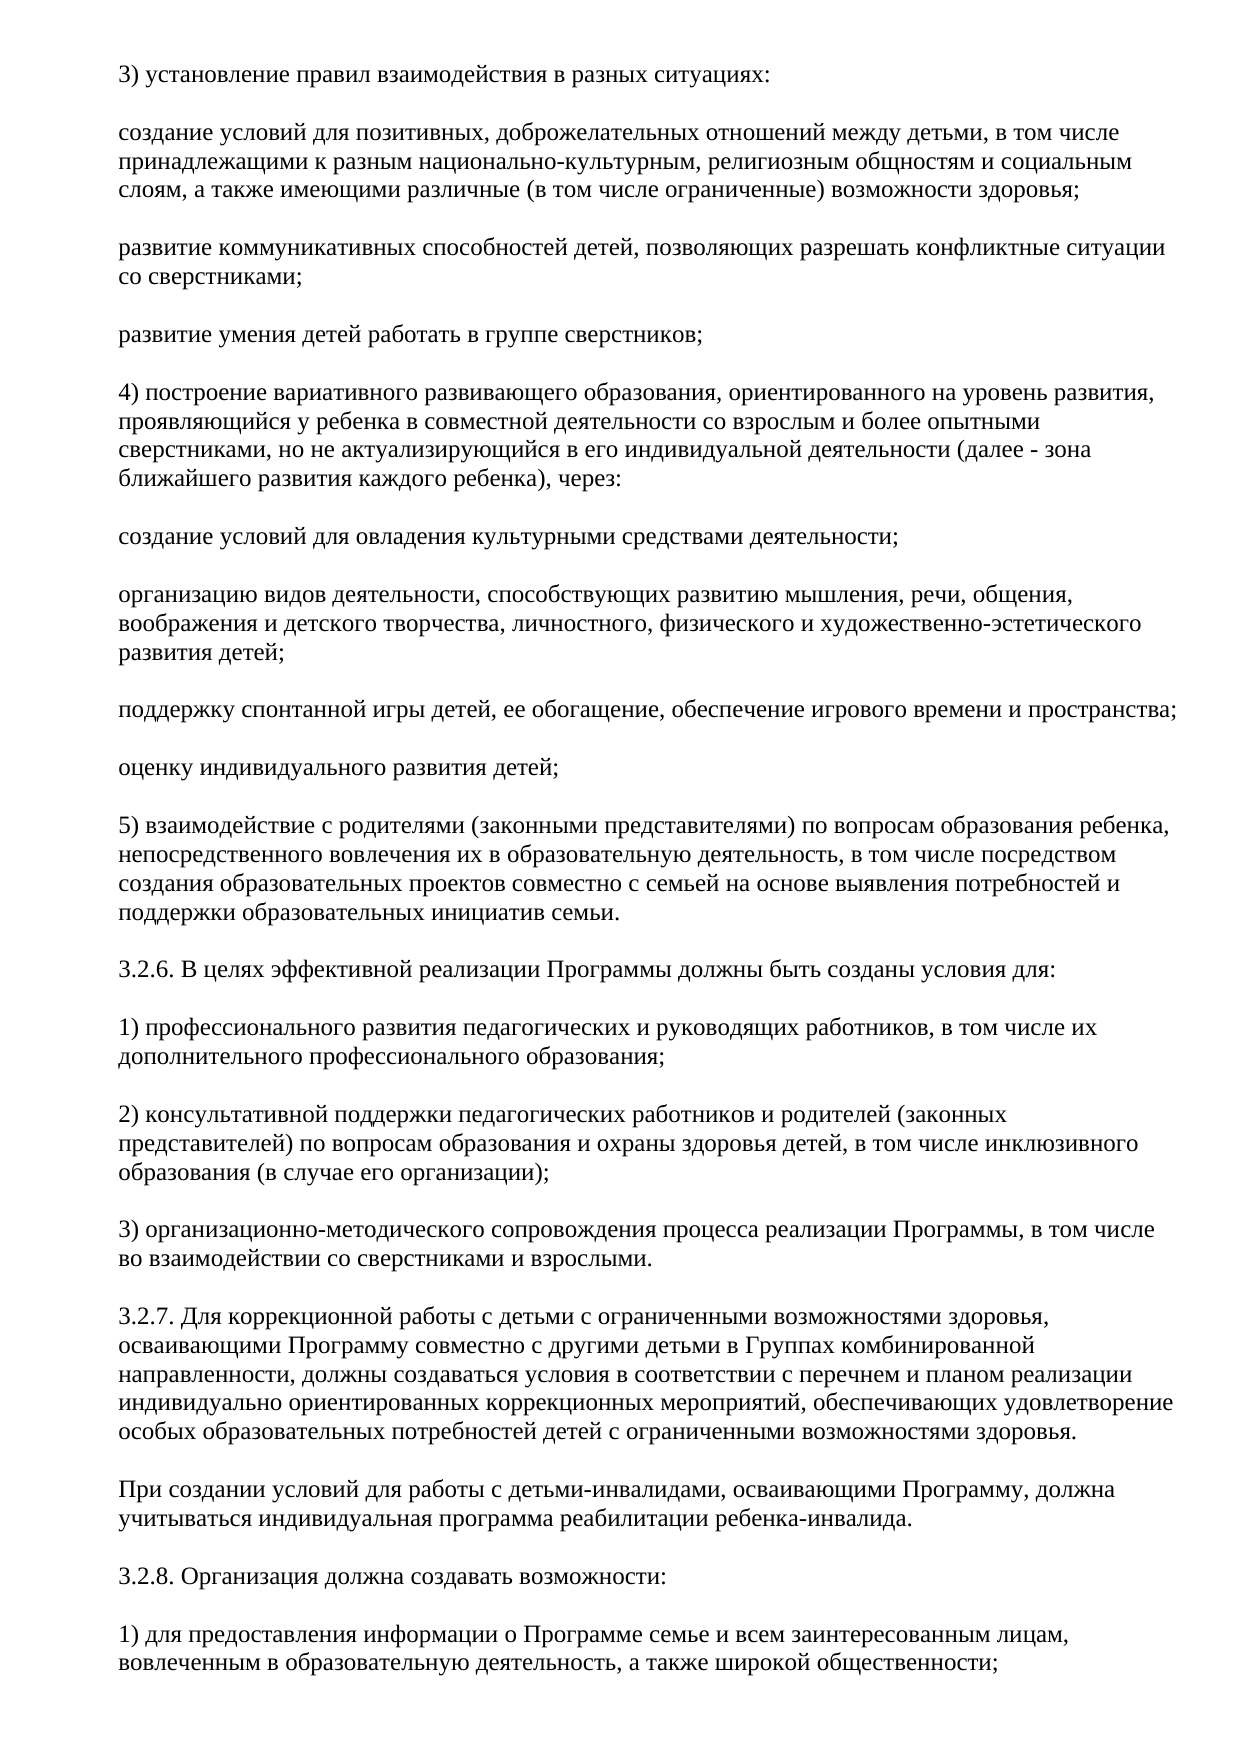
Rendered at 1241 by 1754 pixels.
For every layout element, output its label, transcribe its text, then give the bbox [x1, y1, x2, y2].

text При создании условий для работы с детьми-инвалидами, осваивающими Программу, должна учитываться индивидуальная программа реабилитации ребенка-инвалида. [118, 1474, 1181, 1532]
text поддержку спонтанной игры детей, ее обогащение, обеспечение игрового времени и пространства; [118, 694, 1181, 723]
text 1) профессионального развития педагогических и руководящих работников, в том числе их дополнительного профессионального образования; [118, 1012, 1181, 1070]
text 3.2.7. Для коррекционной работы с детьми с ограниченными возможностями здоровья, осваивающими Программу совместно с другими детьми в Группах комбинированной направленности, должны создаваться условия в соответствии с перечнем и планом реализации индивидуально ориентированных коррекционных мероприятий, обеспечивающих удовлетворение особых образовательных потребностей детей с ограниченными возможностями здоровья. [118, 1301, 1181, 1445]
text организацию видов деятельности, способствующих развитию мышления, речи, общения, воображения и детского творчества, личностного, физического и художественно-эстетического развития детей; [118, 579, 1181, 665]
text 4) построение вариативного развивающего образования, ориентированного на уровень развития, проявляющийся у ребенка в совместной деятельности со взрослым и более опытными сверстниками, но не актуализирующийся в его индивидуальной деятельности (далее - зона ближайшего развития каждого ребенка), через: [118, 377, 1181, 492]
text 3.2.8. Организация должна создавать возможности: [118, 1561, 1181, 1589]
text 3) установление правил взаимодействия в разных ситуациях: [118, 59, 1181, 88]
text развитие коммуникативных способностей детей, позволяющих разрешать конфликтные ситуации со сверстниками; [118, 232, 1181, 290]
text оценку индивидуального развития детей; [118, 752, 1181, 781]
text 2) консультативной поддержки педагогических работников и родителей (законных представителей) по вопросам образования и охраны здоровья детей, в том числе инклюзивного образования (в случае его организации); [118, 1099, 1181, 1185]
text создание условий для овладения культурными средствами деятельности; [118, 521, 1181, 550]
text 3.2.6. В целях эффективной реализации Программы должны быть созданы условия для: [118, 954, 1181, 983]
text 5) взаимодействие с родителями (законными представителями) по вопросам образования ребенка, непосредственного вовлечения их в образовательную деятельность, в том числе посредством создания образовательных проектов совместно с семьей на основе выявления потребностей и поддержки образовательных инициатив семьи. [118, 810, 1181, 925]
text развитие умения детей работать в группе сверстников; [118, 319, 1181, 348]
text создание условий для позитивных, доброжелательных отношений между детьми, в том числе принадлежащими к разным национально-культурным, религиозным общностям и социальным слоям, а также имеющими различные (в том числе ограниченные) возможности здоровья; [118, 117, 1181, 203]
text 1) для предоставления информации о Программе семье и всем заинтересованным лицам, вовлеченным в образовательную деятельность, а также широкой общественности; [118, 1619, 1181, 1676]
text 3) организационно-методического сопровождения процесса реализации Программы, в том числе во взаимодействии со сверстниками и взрослыми. [118, 1214, 1181, 1272]
